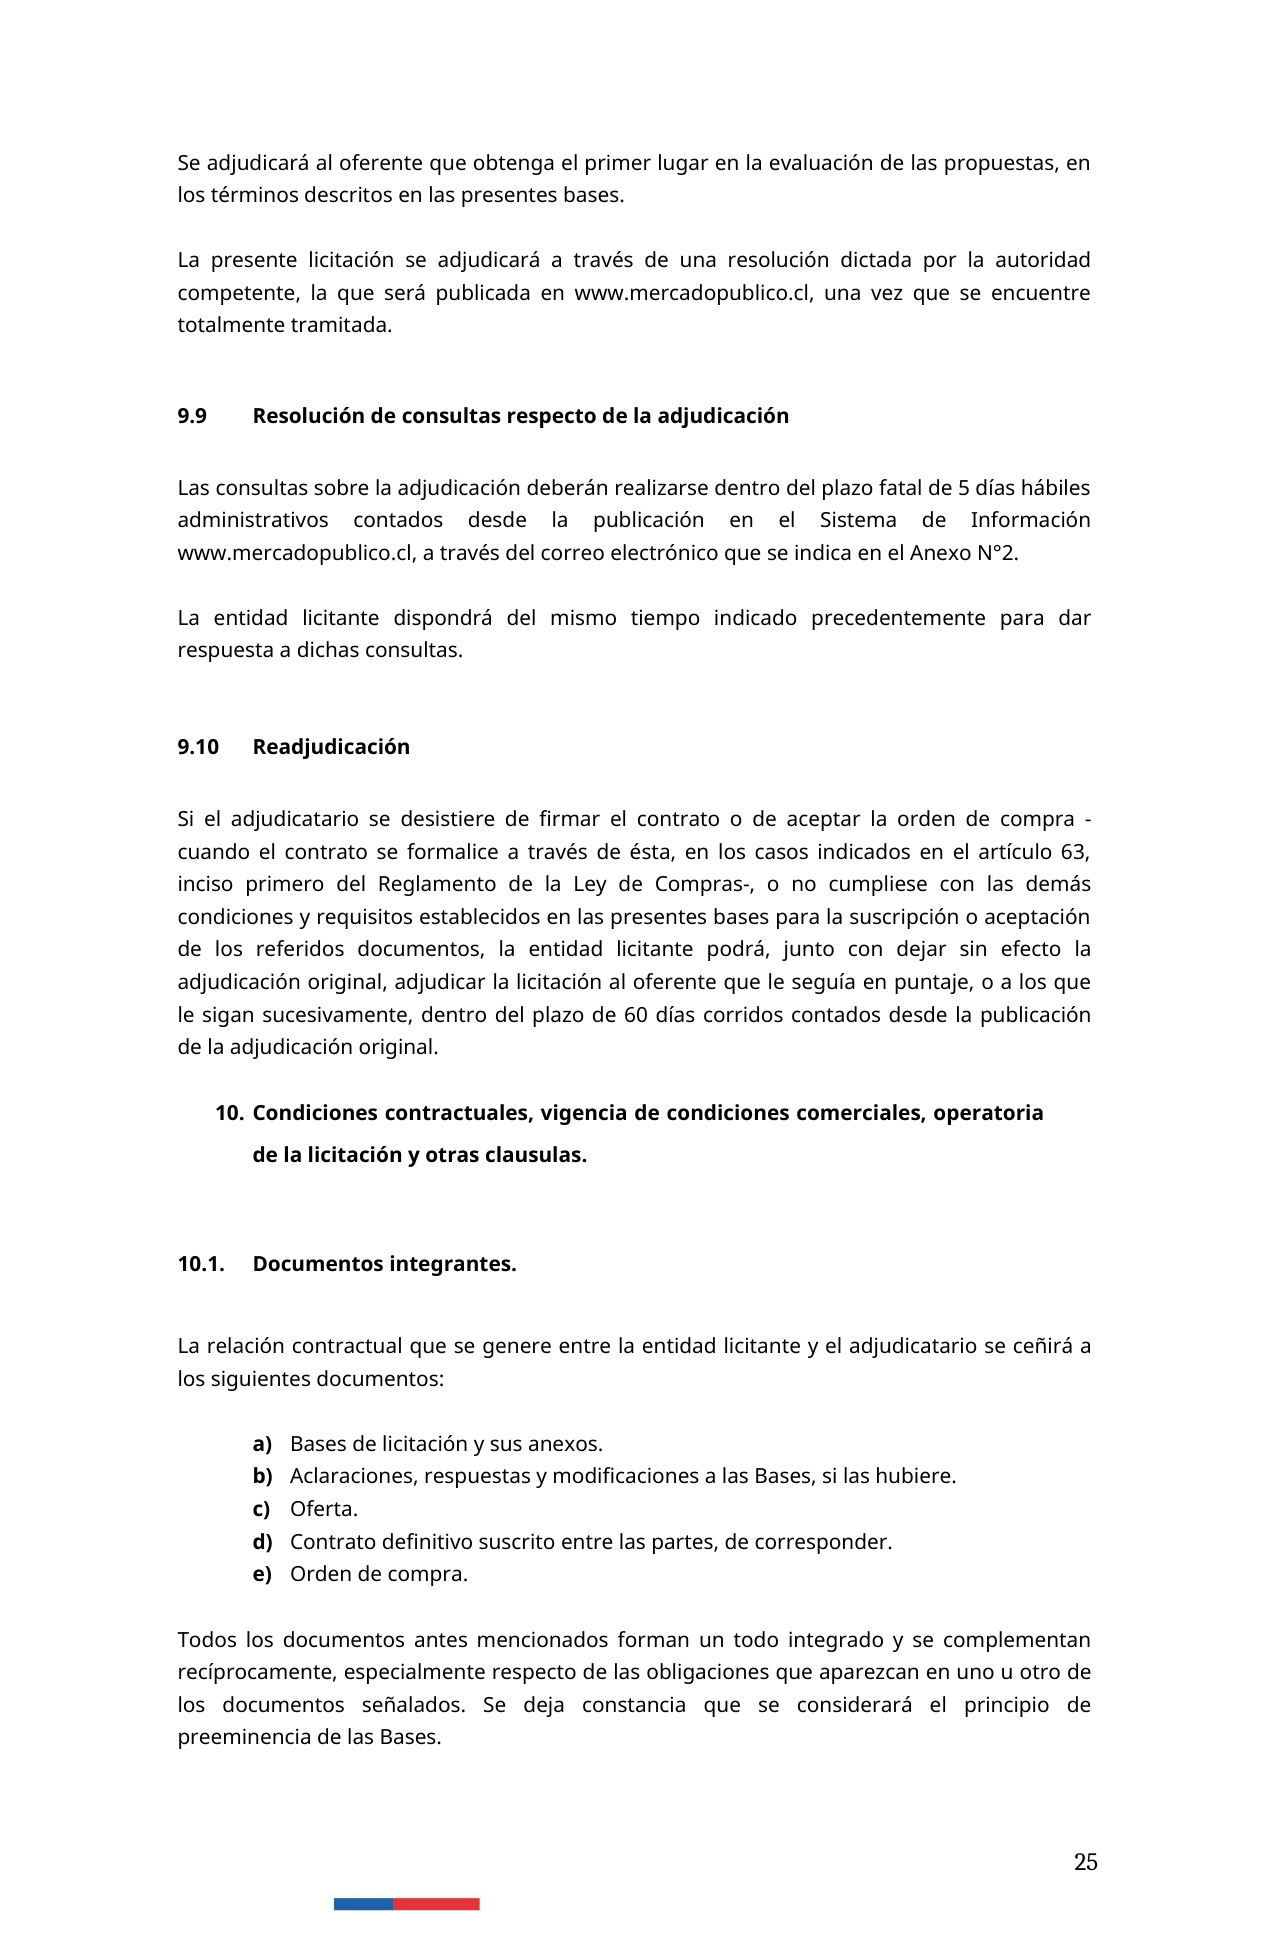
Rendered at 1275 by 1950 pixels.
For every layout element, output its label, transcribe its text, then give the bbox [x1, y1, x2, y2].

list Condiciones contractuales, vigencia de condiciones comerciales, operatoria de la licitación y otras clausulas. [215, 1098, 1045, 1169]
text La entidad licitante dispondrá del mismo tiempo indicado precedentemente para dar respuesta a dichas consultas. [177, 603, 1092, 664]
list Resolución de consultas respecto de la adjudicación [177, 401, 1092, 429]
text Las consultas sobre la adjudicación deberán realizarse dentro del plazo fatal de 5 días hábiles administrativos contados desde la publicación en el Sistema de Información www.mercadopublico.cl, a través del correo electrónico que se indica en el Anexo N°2. [177, 473, 1092, 566]
text Todos los documentos antes mencionados forman un todo integrado y se complementan recíprocamente, especialmente respecto de las obligaciones que aparezcan en uno u otro de los documentos señalados. Se deja constancia que se considerará el principio de preeminencia de las Bases. [177, 1625, 1092, 1751]
list Aclaraciones, respuestas y modificaciones a las Bases, si las hubiere. [252, 1462, 1092, 1490]
text Se adjudicará al oferente que obtenga el primer lugar en la evaluación de las propuestas, en los términos descritos en las presentes bases. [177, 148, 1092, 209]
list Readjudicación [177, 732, 1092, 761]
list Bases de licitación y sus anexos. [252, 1429, 1092, 1457]
text La presente licitación se adjudicará a través de una resolución dictada por la autoridad competente, la que será publicada en www.mercadopublico.cl, una vez que se encuentre totalmente tramitada. [177, 245, 1092, 339]
list Orden de compra. [252, 1559, 1092, 1588]
list Oferta. [252, 1494, 1092, 1523]
picture [200, 1761, 608, 1912]
list Contrato definitivo suscrito entre las partes, de corresponder. [252, 1527, 1092, 1555]
list Documentos integrantes. [177, 1249, 1045, 1278]
text Si el adjudicatario se desistiere de firmar el contrato o de aceptar la orden de compra -cuando el contrato se formalice a través de ésta, en los casos indicados en el artículo 63, inciso primero del Reglamento de la Ley de Compras-, o no cumpliese con las demás condiciones y requisitos establecidos en las presentes bases para la suscripción o aceptación de los referidos documentos, la entidad licitante podrá, junto con dejar sin efecto la adjudicación original, adjudicar la licitación al oferente que le seguía en puntaje, o a los que le sigan sucesivamente, dentro del plazo de 60 días corridos contados desde la publicación de la adjudicación original. [177, 804, 1092, 1061]
text La relación contractual que se genere entre la entidad licitante y el adjudicatario se ceñirá a los siguientes documentos: [177, 1331, 1092, 1392]
